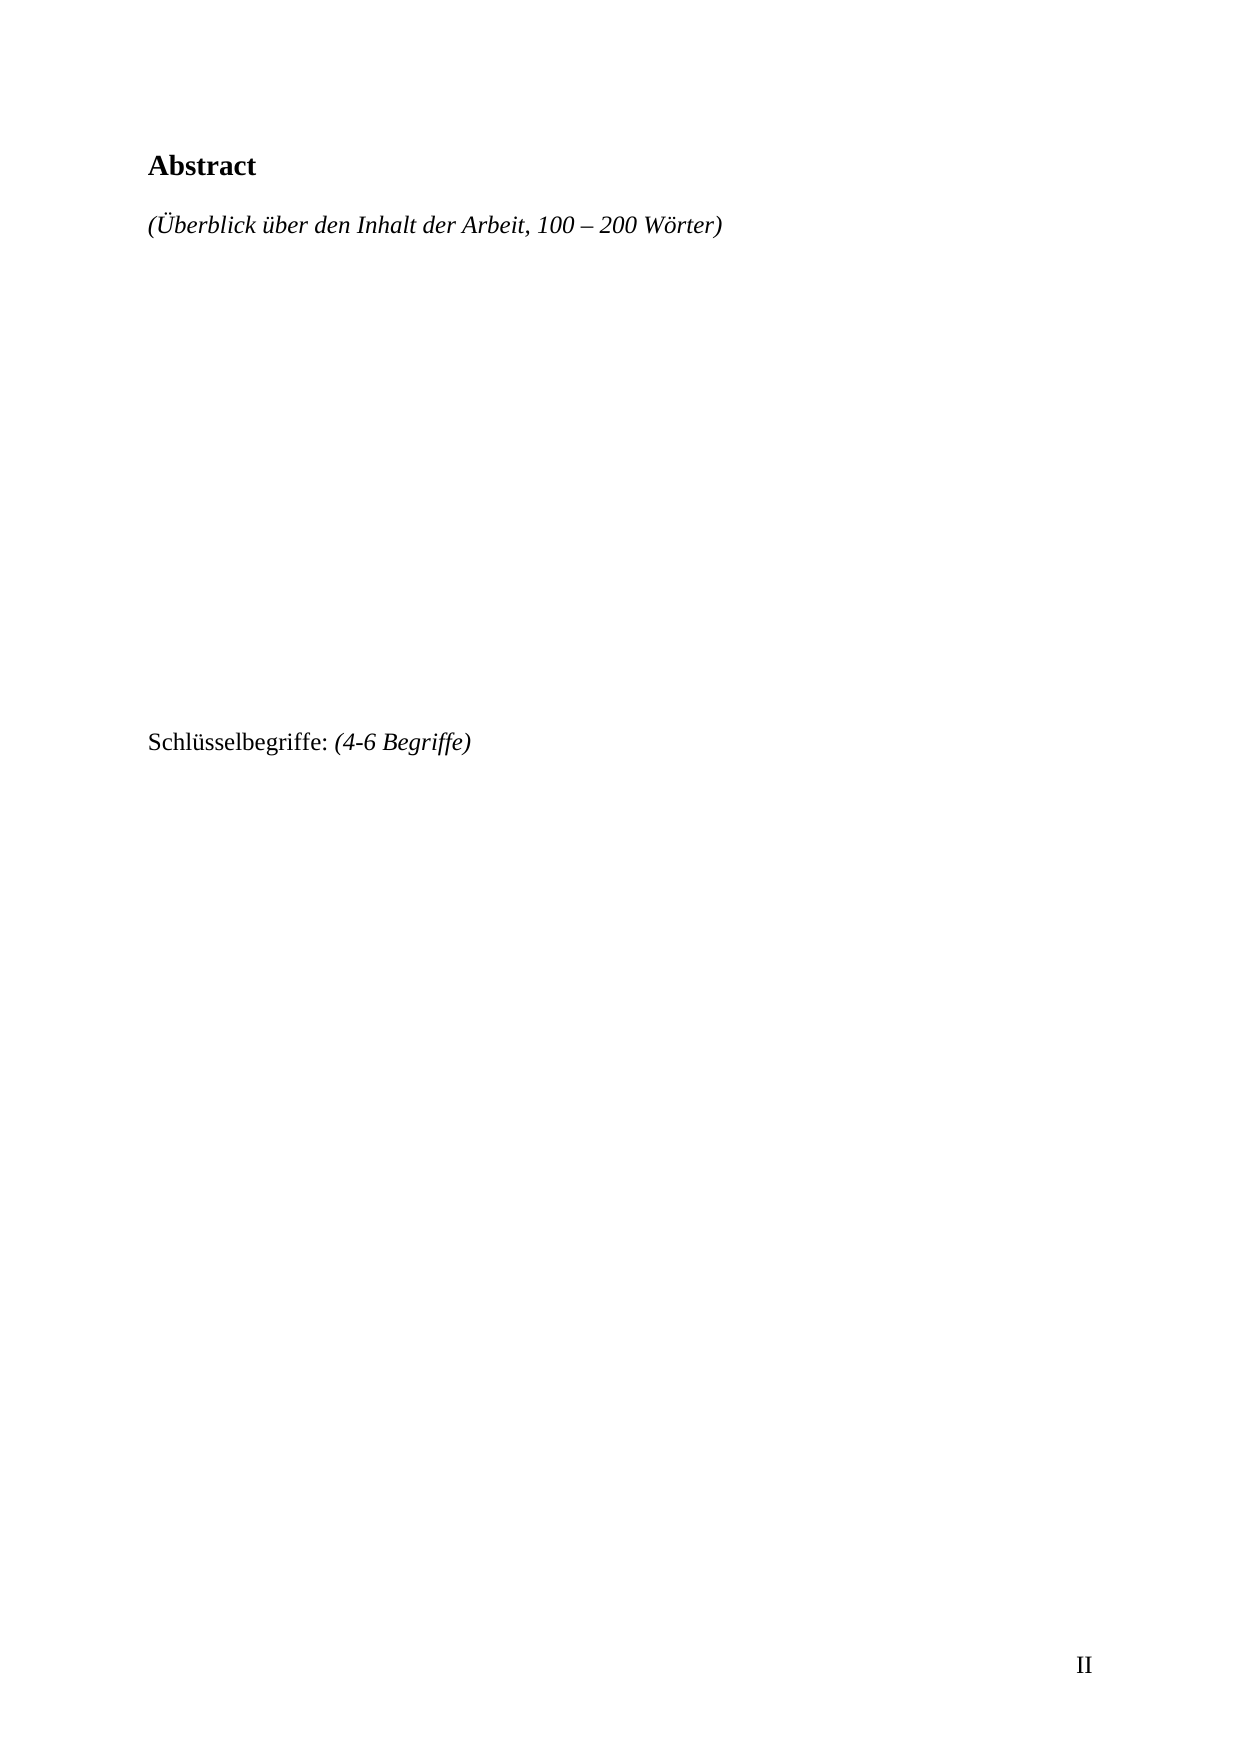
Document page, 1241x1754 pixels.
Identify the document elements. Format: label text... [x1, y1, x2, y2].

text Abstract [148, 148, 1093, 181]
text Schlüsselbegriffe: (4-6 Begriffe) [148, 727, 1093, 756]
text (Überblick über den Inhalt der Arbeit, 100 – 200 Wörter) [148, 210, 1093, 239]
